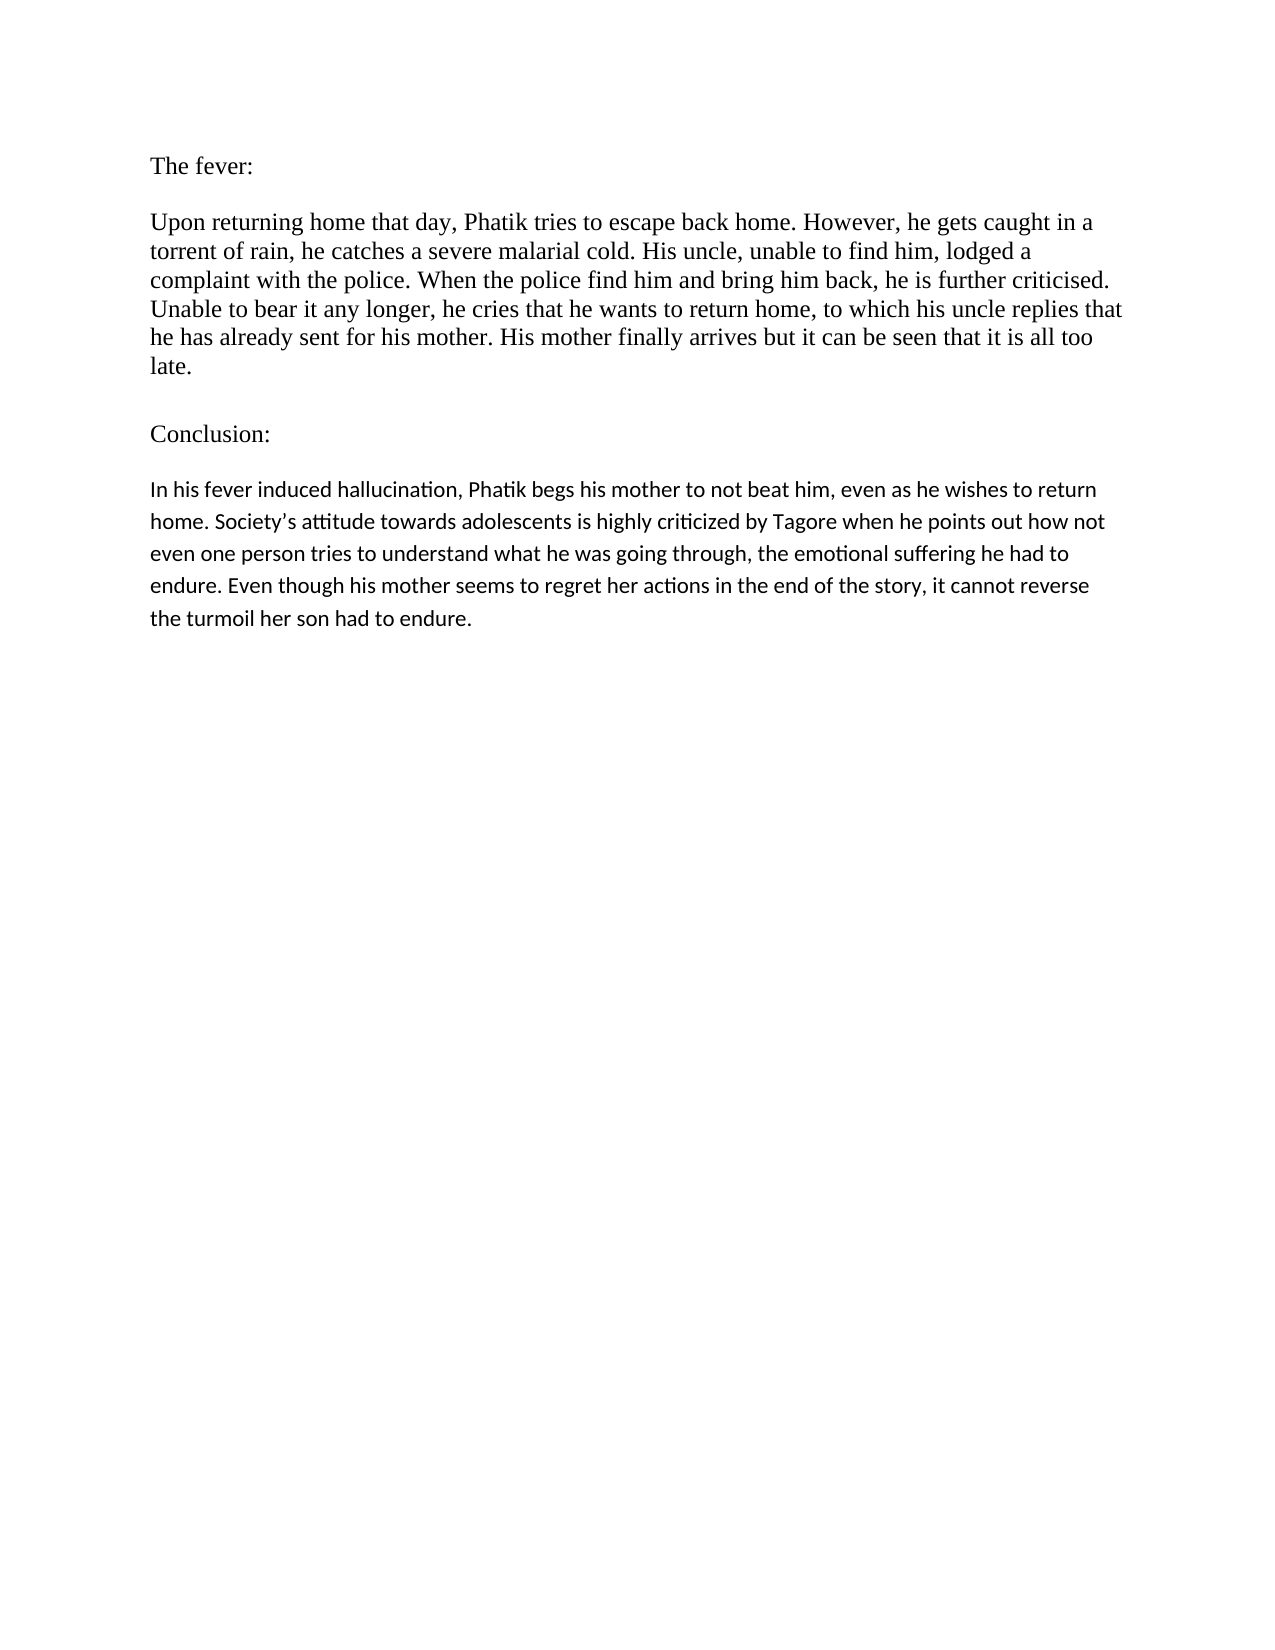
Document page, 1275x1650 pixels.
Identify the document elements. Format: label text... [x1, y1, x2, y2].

text In his fever induced hallucination, Phatik begs his mother to not beat him, even as he wishes to return home. Society’s attitude towards adolescents is highly criticized by Tagore when he points out how not even one person tries to understand what he was going through, the emotional suffering he had to endure. Even though his mother seems to regret her actions in the end of the story, it cannot reverse the turmoil her son had to endure. [150, 475, 1125, 632]
subtitle The fever: [150, 150, 1125, 180]
subtitle Conclusion: [150, 417, 1125, 447]
text Upon returning home that day, Phatik tries to escape back home. However, he gets caught in a torrent of rain, he catches a severe malarial cold. His uncle, unable to find him, lodged a complaint with the police. When the police find him and bring him back, he is further criticised. Unable to bear it any longer, he cries that he wants to return home, to which his uncle replies that he has already sent for his mother. His mother finally arrives but it can be seen that it is all too late. [150, 207, 1125, 380]
